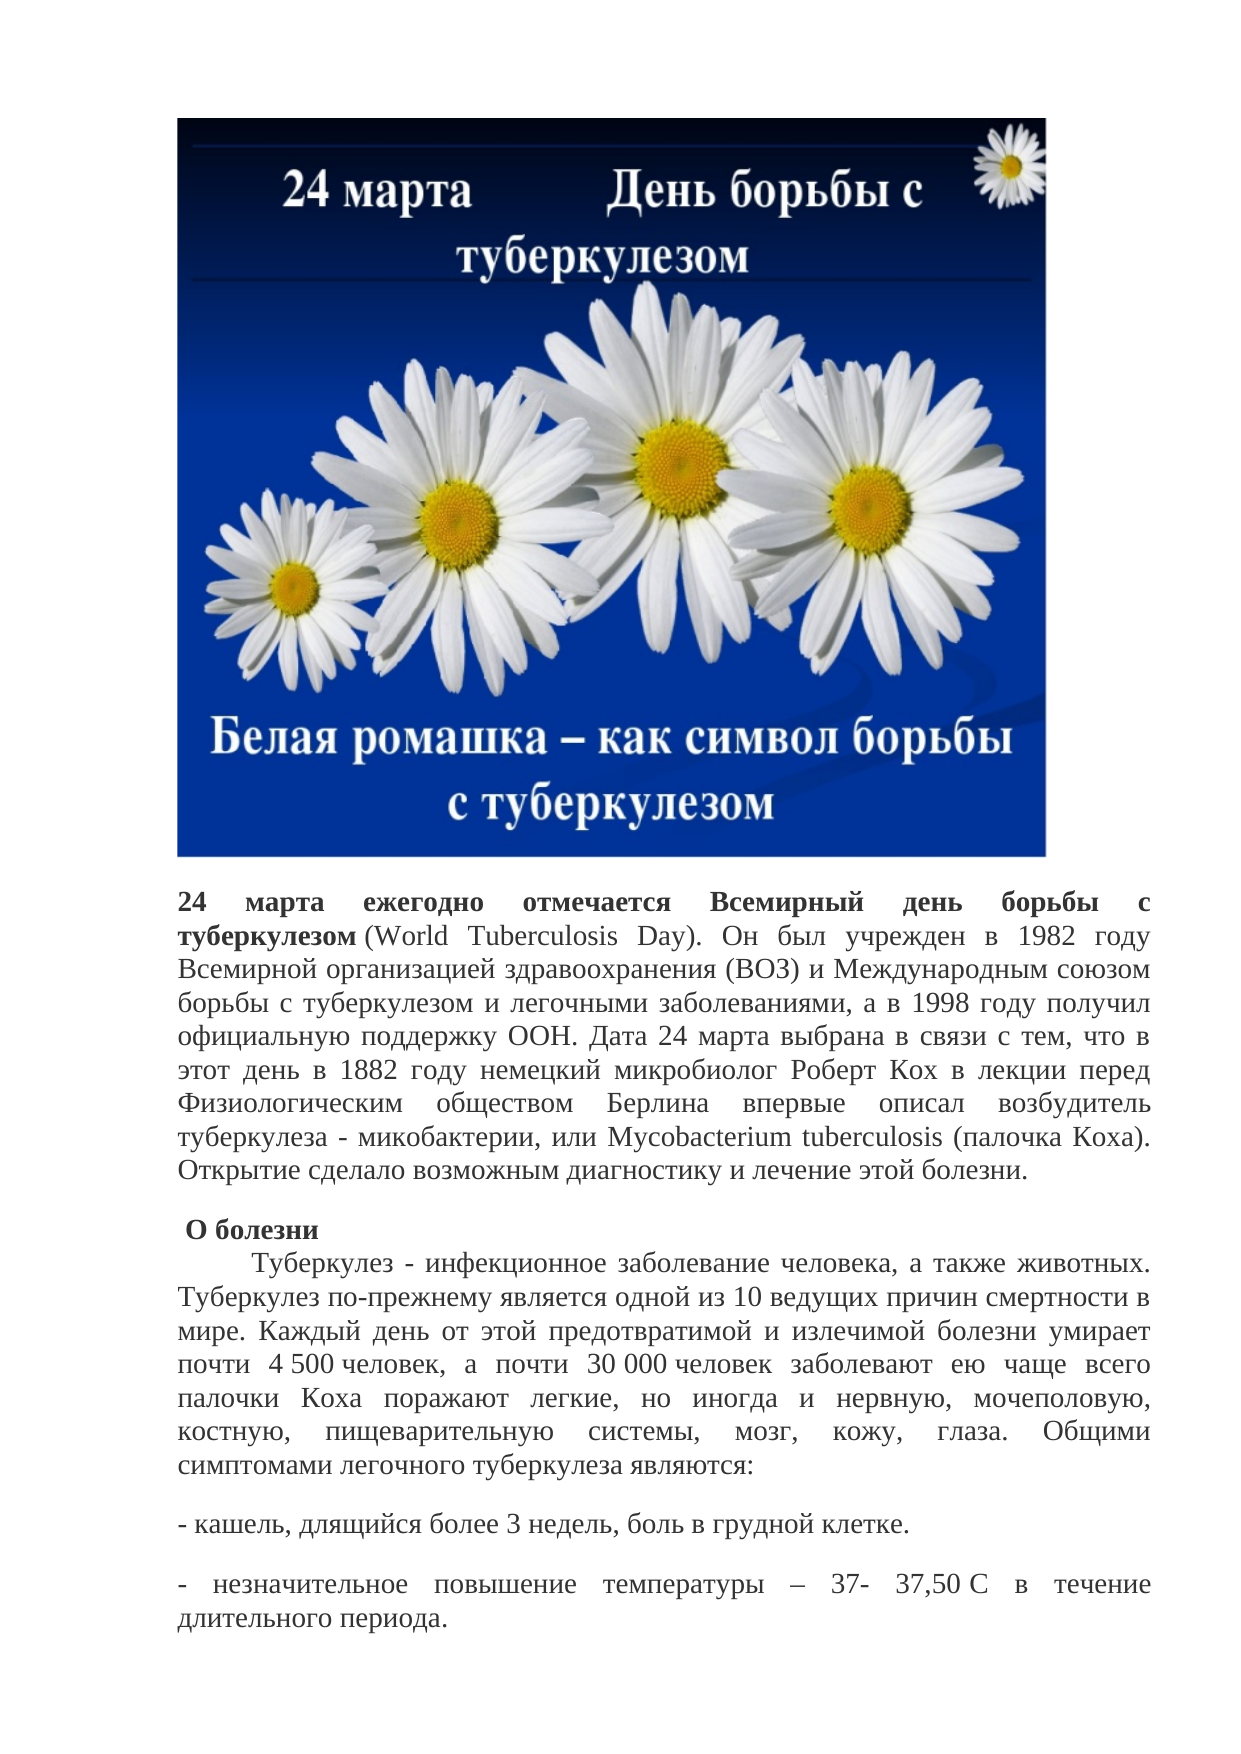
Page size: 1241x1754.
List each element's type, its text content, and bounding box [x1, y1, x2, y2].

text 24 марта ежегодно отмечается Всемирный день борьбы с туберкулезом (World Tuberculosis Day). Он был учрежден в 1982 году Всемирной организацией здравоохранения (ВОЗ) и Международным союзом борьбы с туберкулезом и легочными заболеваниями, а в 1998 году получил официальную поддержку ООН. Дата 24 марта выбрана в связи с тем, что в этот день в 1882 году немецкий микробиолог Роберт Кох в лекции перед Физиологическим обществом Берлина впервые описал возбудитель туберкулеза - микобактерии, или Mycobacterium tuberculosis (палочка Коха). Открытие сделало возможным диагностику и лечение этой болезни. [177, 884, 1152, 1186]
picture [177, 118, 1047, 858]
text - незначительное повышение температуры – 37- 37,50 С в течение длительного периода. [177, 1566, 1152, 1633]
text О болезни Туберкулез - инфекционное заболевание человека, а также животных. Туберкулез по-прежнему является одной из 10 ведущих причин смертности в мире. Каждый день от этой предотвратимой и излечимой болезни умирает почти 4 500 человек, а почти 30 000 человек заболевают ею чаще всего палочки Коха поражают легкие, но иногда и нервную, мочеполовую, костную, пищеварительную системы, мозг, кожу, глаза. Общими симптомами легочного туберкулеза являются: [177, 1212, 1152, 1480]
text - кашель, длящийся более 3 недель, боль в грудной клетке. [177, 1507, 1152, 1540]
